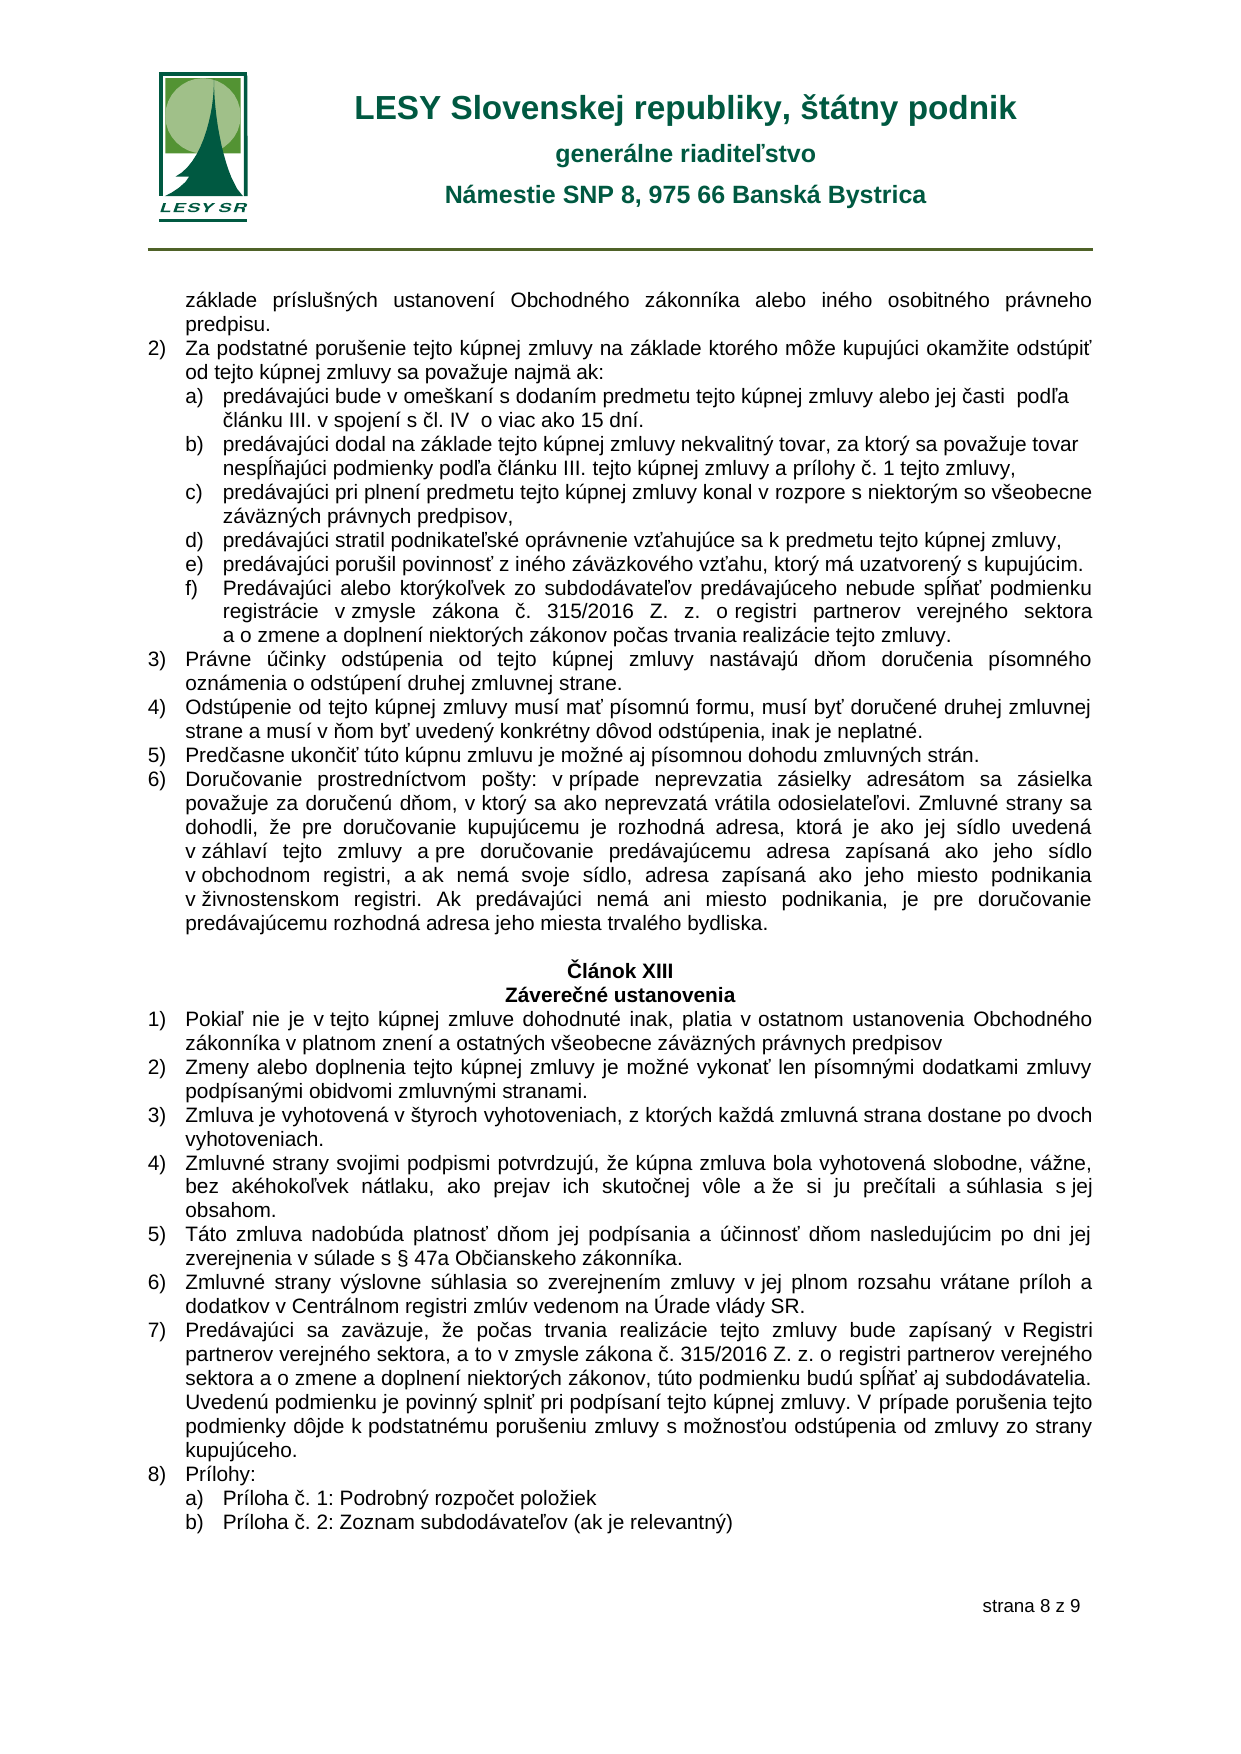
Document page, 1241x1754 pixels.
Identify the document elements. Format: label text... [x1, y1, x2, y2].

list Právne účinky odstúpenia od tejto kúpnej zmluvy nastávajú dňom doručenia písomného oznámenia o odstúpení druhej zmluvnej strane. [148, 647, 1093, 695]
list Zmluvné strany svojimi podpismi potvrdzujú, že kúpna zmluva bola vyhotovená slobodne, vážne, bez akéhokoľvek nátlaku, ako prejav ich skutočnej vôle a že si ju prečítali a súhlasia s jej obsahom. [148, 1150, 1093, 1222]
list Príloha č. 2: Zoznam subdodávateľov (ak je relevantný) [185, 1510, 1093, 1534]
list Odstúpenie od tejto kúpnej zmluvy musí mať písomnú formu, musí byť doručené druhej zmluvnej strane a musí v ňom byť uvedený konkrétny dôvod odstúpenia, inak je neplatné. [148, 695, 1093, 743]
list predávajúci bude v omeškaní s dodaním predmetu tejto kúpnej zmluvy alebo jej časti podľa článku III. v spojení s čl. IV o viac ako 15 dní. [185, 384, 1093, 432]
list Zmeny alebo doplnenia tejto kúpnej zmluvy je možné vykonať len písomnými dodatkami zmluvy podpísanými obidvomi zmluvnými stranami. [148, 1054, 1093, 1102]
list Pokiaľ nie je v tejto kúpnej zmluve dohodnuté inak, platia v ostatnom ustanovenia Obchodného zákonníka v platnom znení a ostatných všeobecne záväzných právnych predpisov [148, 1007, 1093, 1054]
list Predčasne ukončiť túto kúpnu zmluvu je možné aj písomnou dohodu zmluvných strán. [148, 743, 1093, 767]
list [148, 288, 1093, 336]
list predávajúci pri plnení predmetu tejto kúpnej zmluvy konal v rozpore s niektorým so všeobecne záväzných právnych predpisov, [185, 479, 1093, 527]
list predávajúci stratil podnikateľské oprávnenie vzťahujúce sa k predmetu tejto kúpnej zmluvy, [185, 527, 1093, 551]
list predávajúci dodal na základe tejto kúpnej zmluvy nekvalitný tovar, za ktorý sa považuje tovar nespĺňajúci podmienky podľa článku III. tejto kúpnej zmluvy a prílohy č. 1 tejto zmluvy, [185, 432, 1093, 479]
list Predávajúci sa zaväzuje, že počas trvania realizácie tejto zmluvy bude zapísaný v Registri partnerov verejného sektora, a to v zmysle zákona č. 315/2016 Z. z. o registri partnerov verejného sektora a o zmene a doplnení niektorých zákonov, túto podmienku budú spĺňať aj subdodávatelia. Uvedenú podmienku je povinný splniť pri podpísaní tejto kúpnej zmluvy. V prípade porušenia tejto podmienky dôjde k podstatnému porušeniu zmluvy s možnosťou odstúpenia od zmluvy zo strany kupujúceho. [148, 1318, 1093, 1462]
list Príloha č. 1: Podrobný rozpočet položiek [185, 1486, 1093, 1510]
list Predávajúci alebo ktorýkoľvek zo subdodávateľov predávajúceho nebude spĺňať podmienku registrácie v zmysle zákona č. 315/2016 Z. z. o registri partnerov verejného sektora a o zmene a doplnení niektorých zákonov počas trvania realizácie tejto zmluvy. [185, 575, 1093, 647]
list predávajúci porušil povinnosť z iného záväzkového vzťahu, ktorý má uzatvorený s kupujúcim. [185, 551, 1093, 575]
list Zmluva je vyhotovená v štyroch vyhotoveniach, z ktorých každá zmluvná strana dostane po dvoch vyhotoveniach. [148, 1102, 1093, 1150]
list Táto zmluva nadobúda platnosť dňom jej podpísania a účinnosť dňom nasledujúcim po dni jej zverejnenia v súlade s § 47a Občianskeho zákonníka. [148, 1222, 1093, 1270]
list Doručovanie prostredníctvom pošty: v prípade neprevzatia zásielky adresátom sa zásielka považuje za doručenú dňom, v ktorý sa ako neprevzatá vrátila odosielateľovi. Zmluvné strany sa dohodli, že pre doručovanie kupujúcemu je rozhodná adresa, ktorá je ako jej sídlo uvedená v záhlaví tejto zmluvy a pre doručovanie predávajúcemu adresa zapísaná ako jeho sídlo v obchodnom registri, a ak nemá svoje sídlo, adresa zapísaná ako jeho miesto podnikania v živnostenskom registri. Ak predávajúci nemá ani miesto podnikania, je pre doručovanie predávajúcemu rozhodná adresa jeho miesta trvalého bydliska. [148, 767, 1093, 935]
text Článok XIII [148, 959, 1093, 983]
list Za podstatné porušenie tejto kúpnej zmluvy na základe ktorého môže kupujúci okamžite odstúpiť od tejto kúpnej zmluvy sa považuje najmä ak: [148, 336, 1093, 384]
list Zmluvné strany výslovne súhlasia so zverejnením zmluvy v jej plnom rozsahu vrátane príloh a dodatkov v Centrálnom registri zmlúv vedenom na Úrade vlády SR. [148, 1270, 1093, 1318]
text Záverečné ustanovenia [148, 983, 1093, 1007]
list Prílohy: [148, 1462, 1093, 1486]
